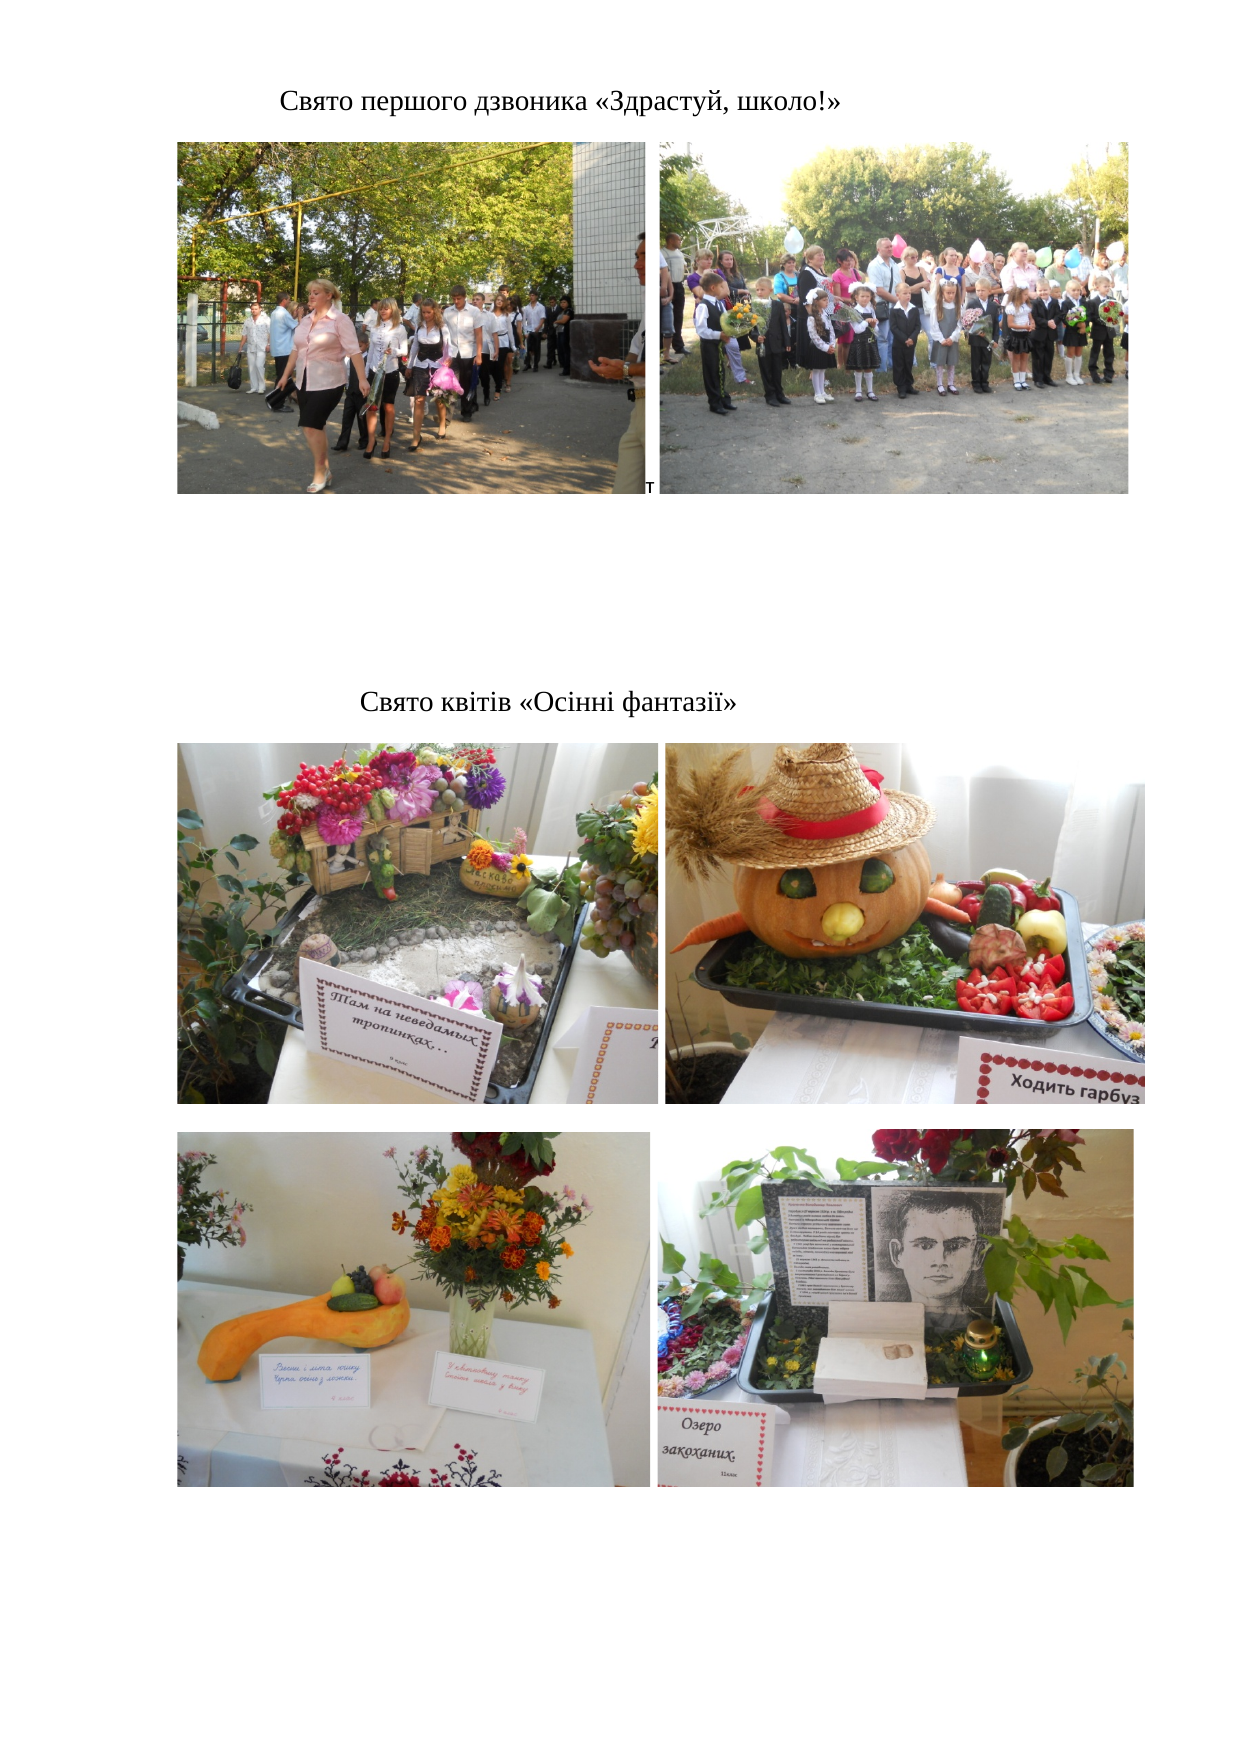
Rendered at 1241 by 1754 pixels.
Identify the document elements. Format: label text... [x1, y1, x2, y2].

picture [177, 1132, 651, 1487]
picture [177, 743, 659, 1104]
picture [177, 142, 646, 494]
picture [657, 1129, 1134, 1487]
text Свято першого дзвоника «Здрастуй, школо!» [177, 83, 1152, 116]
picture [659, 142, 1129, 494]
picture [665, 743, 1145, 1104]
text Свято квітів «Осінні фантазії» [177, 684, 1152, 717]
